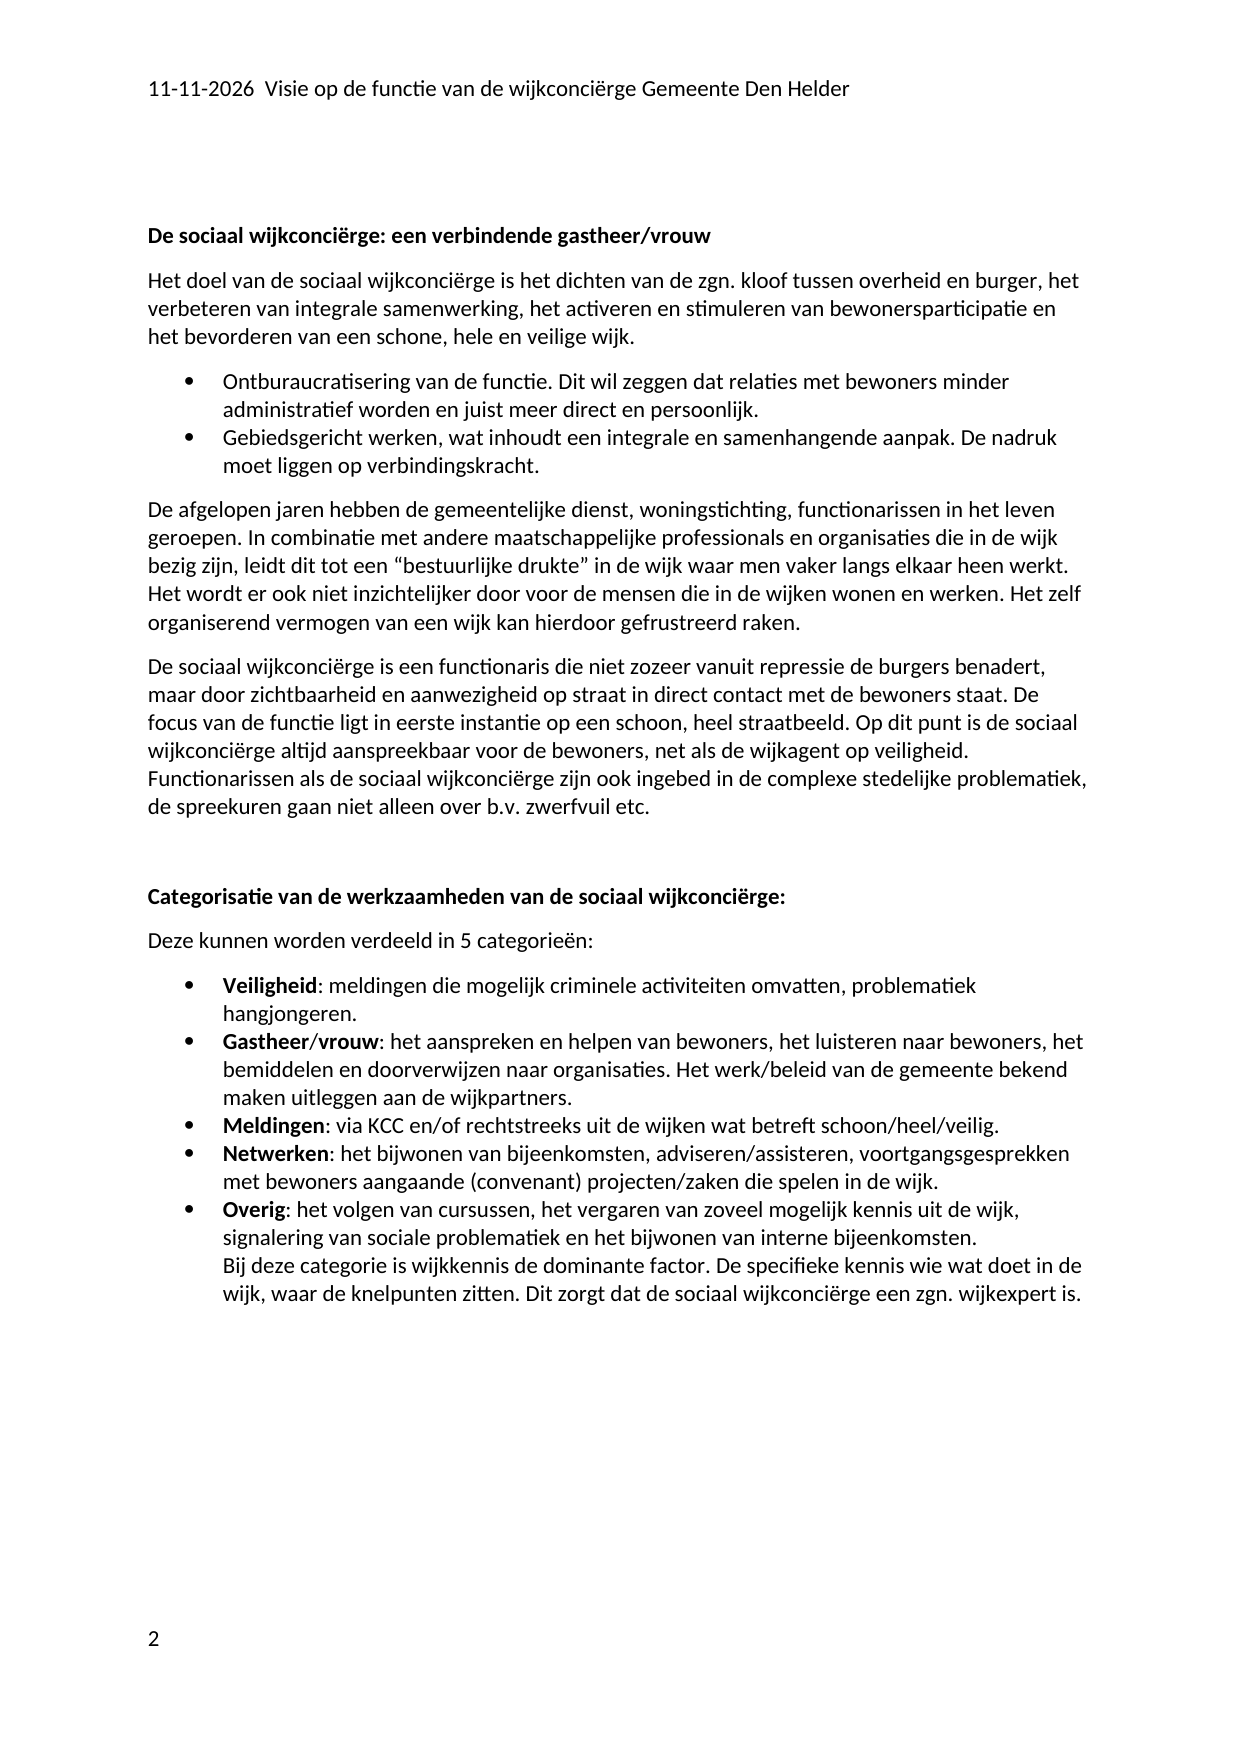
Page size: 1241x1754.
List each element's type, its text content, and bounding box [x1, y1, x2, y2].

text Deze kunnen worden verdeeld in 5 categorieën: [148, 926, 1093, 954]
text De afgelopen jaren hebben de gemeentelijke dienst, woningstichting, functionarissen in het leven geroepen. In combinatie met andere maatschappelijke professionals en organisaties die in de wijk bezig zijn, leidt dit tot een “bestuurlijke drukte” in de wijk waar men vaker langs elkaar heen werkt. Het wordt er ook niet inzichtelijker door voor de mensen die in de wijken wonen en werken. Het zelf organiserend vermogen van een wijk kan hierdoor gefrustreerd raken. [148, 496, 1093, 636]
text De sociaal wijkconciërge is een functionaris die niet zozeer vanuit repressie de burgers benadert, maar door zichtbaarheid en aanwezigheid op straat in direct contact met de bewoners staat. De focus van de functie ligt in eerste instantie op een schoon, heel straatbeeld. Op dit punt is de sociaal wijkconciërge altijd aanspreekbaar voor de bewoners, net als de wijkagent op veiligheid. Functionarissen als de sociaal wijkconciërge zijn ook ingebed in de complexe stedelijke problematiek, de spreekuren gaan niet alleen over b.v. zwerfvuil etc. [148, 652, 1093, 820]
text De sociaal wijkconciërge: een verbindende gastheer/vrouw [148, 221, 1093, 249]
list Meldingen: via KCC en/of rechtstreeks uit de wijken wat betreft schoon/heel/veilig. [185, 1111, 1093, 1139]
list Veiligheid: meldingen die mogelijk criminele activiteiten omvatten, problematiek hangjongeren. [185, 971, 1093, 1027]
text Categorisatie van de werkzaamheden van de sociaal wijkconciërge: [148, 882, 1093, 910]
list Overig: het volgen van cursussen, het vergaren van zoveel mogelijk kennis uit de wijk, signalering van sociale problematiek en het bijwonen van interne bijeenkomsten. [185, 1195, 1093, 1251]
list Ontburaucratisering van de functie. Dit wil zeggen dat relaties met bewoners minder administratief worden en juist meer direct en persoonlijk. [185, 367, 1093, 423]
list Gebiedsgericht werken, wat inhoudt een integrale en samenhangende aanpak. De nadruk moet liggen op verbindingskracht. [185, 423, 1093, 479]
list Netwerken: het bijwonen van bijeenkomsten, adviseren/assisteren, voortgangsgesprekken met bewoners aangaande (convenant) projecten/zaken die spelen in de wijk. [185, 1139, 1093, 1195]
list Gastheer/vrouw: het aanspreken en helpen van bewoners, het luisteren naar bewoners, het bemiddelen en doorverwijzen naar organisaties. Het werk/beleid van de gemeente bekend maken uitleggen aan de wijkpartners. [185, 1027, 1093, 1111]
text Het doel van de sociaal wijkconciërge is het dichten van de zgn. kloof tussen overheid en burger, het verbeteren van integrale samenwerking, het activeren en stimuleren van bewonersparticipatie en het bevorderen van een schone, hele en veilige wijk. [148, 266, 1093, 350]
list Bij deze categorie is wijkkennis de dominante factor. De specifieke kennis wie wat doet in de wijk, waar de knelpunten zitten. Dit zorgt dat de sociaal wijkconciërge een zgn. wijkexpert is. [223, 1251, 1093, 1307]
